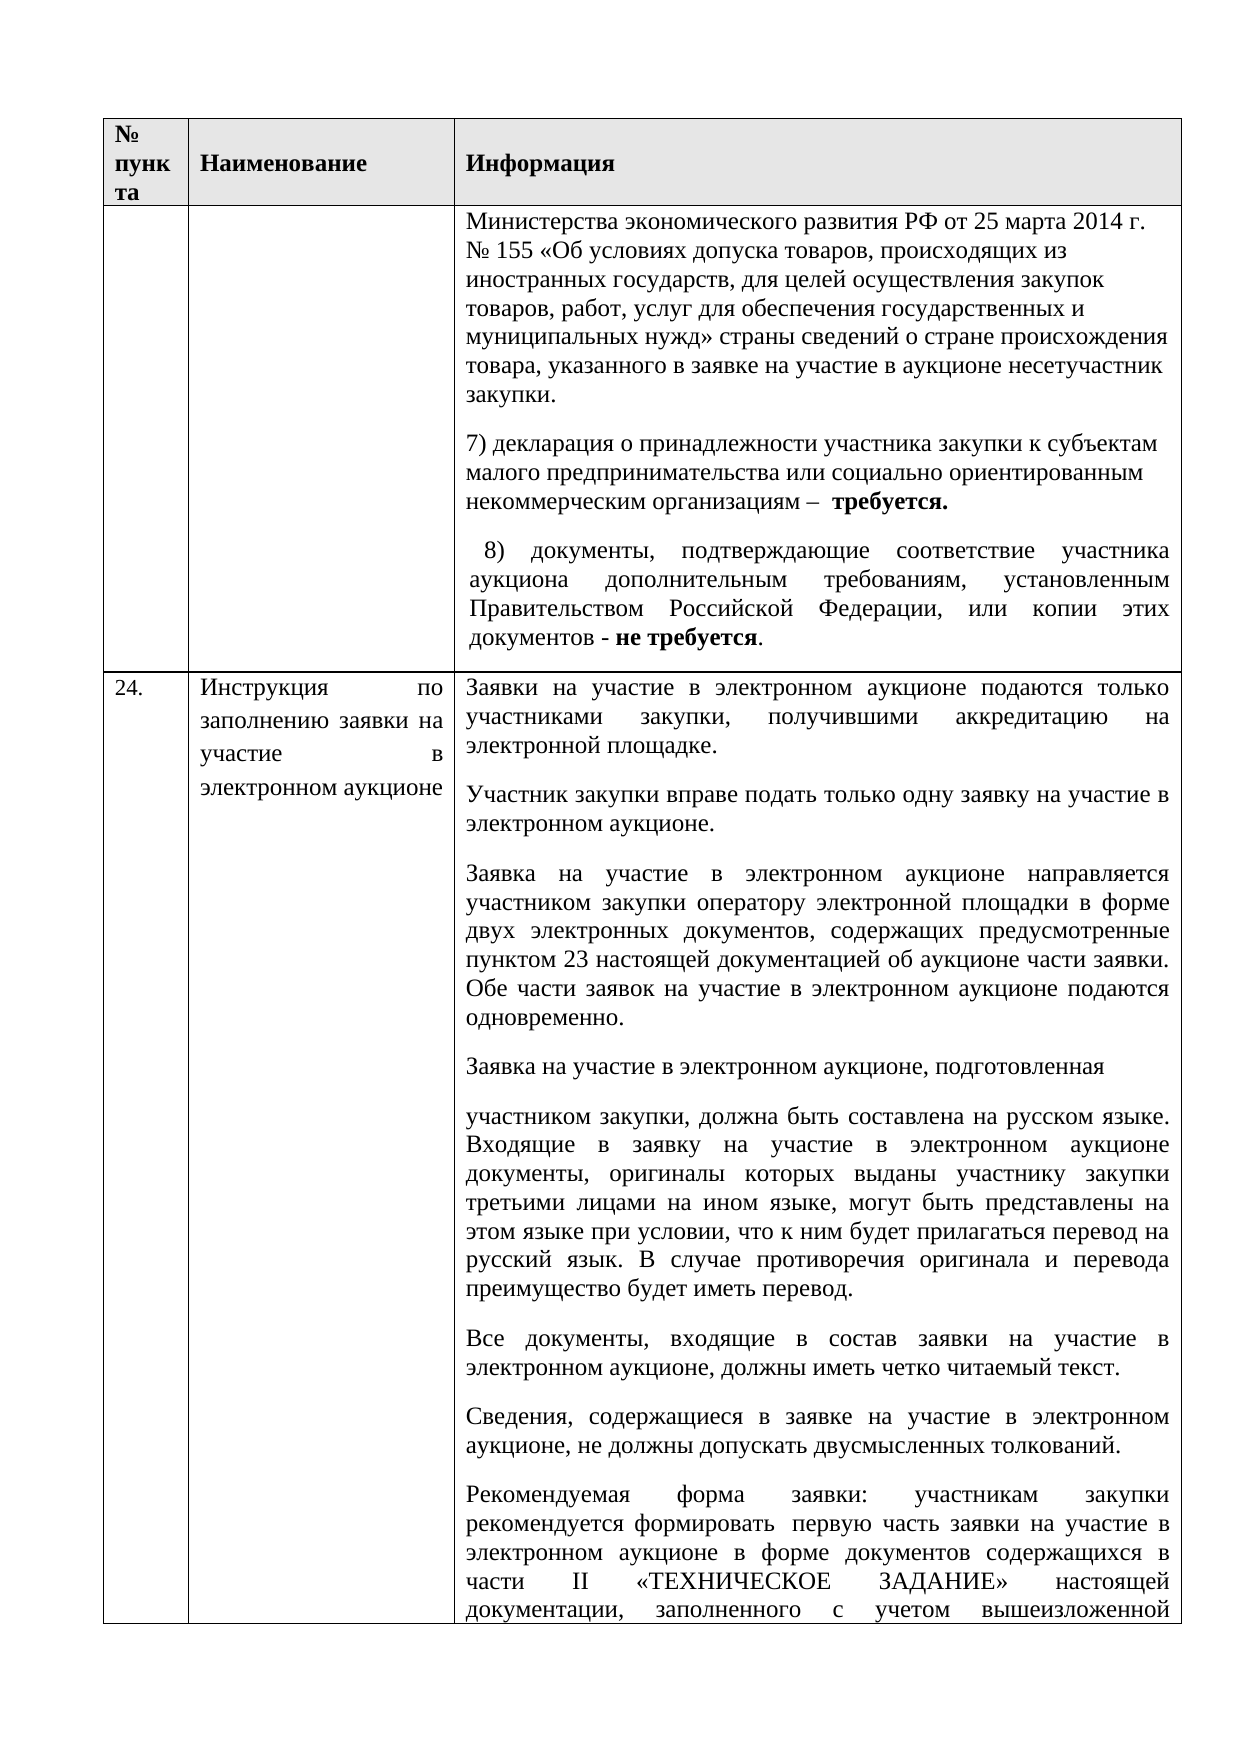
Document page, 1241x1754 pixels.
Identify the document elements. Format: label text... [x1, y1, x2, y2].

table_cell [455, 206, 1181, 671]
table_cell [104, 206, 188, 671]
table_header Информация [455, 119, 1181, 205]
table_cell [455, 673, 1181, 1623]
table_header Наименование [189, 119, 454, 205]
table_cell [189, 673, 454, 1623]
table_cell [189, 206, 454, 671]
table_cell [104, 673, 188, 1623]
table_header № пункта [104, 119, 188, 205]
